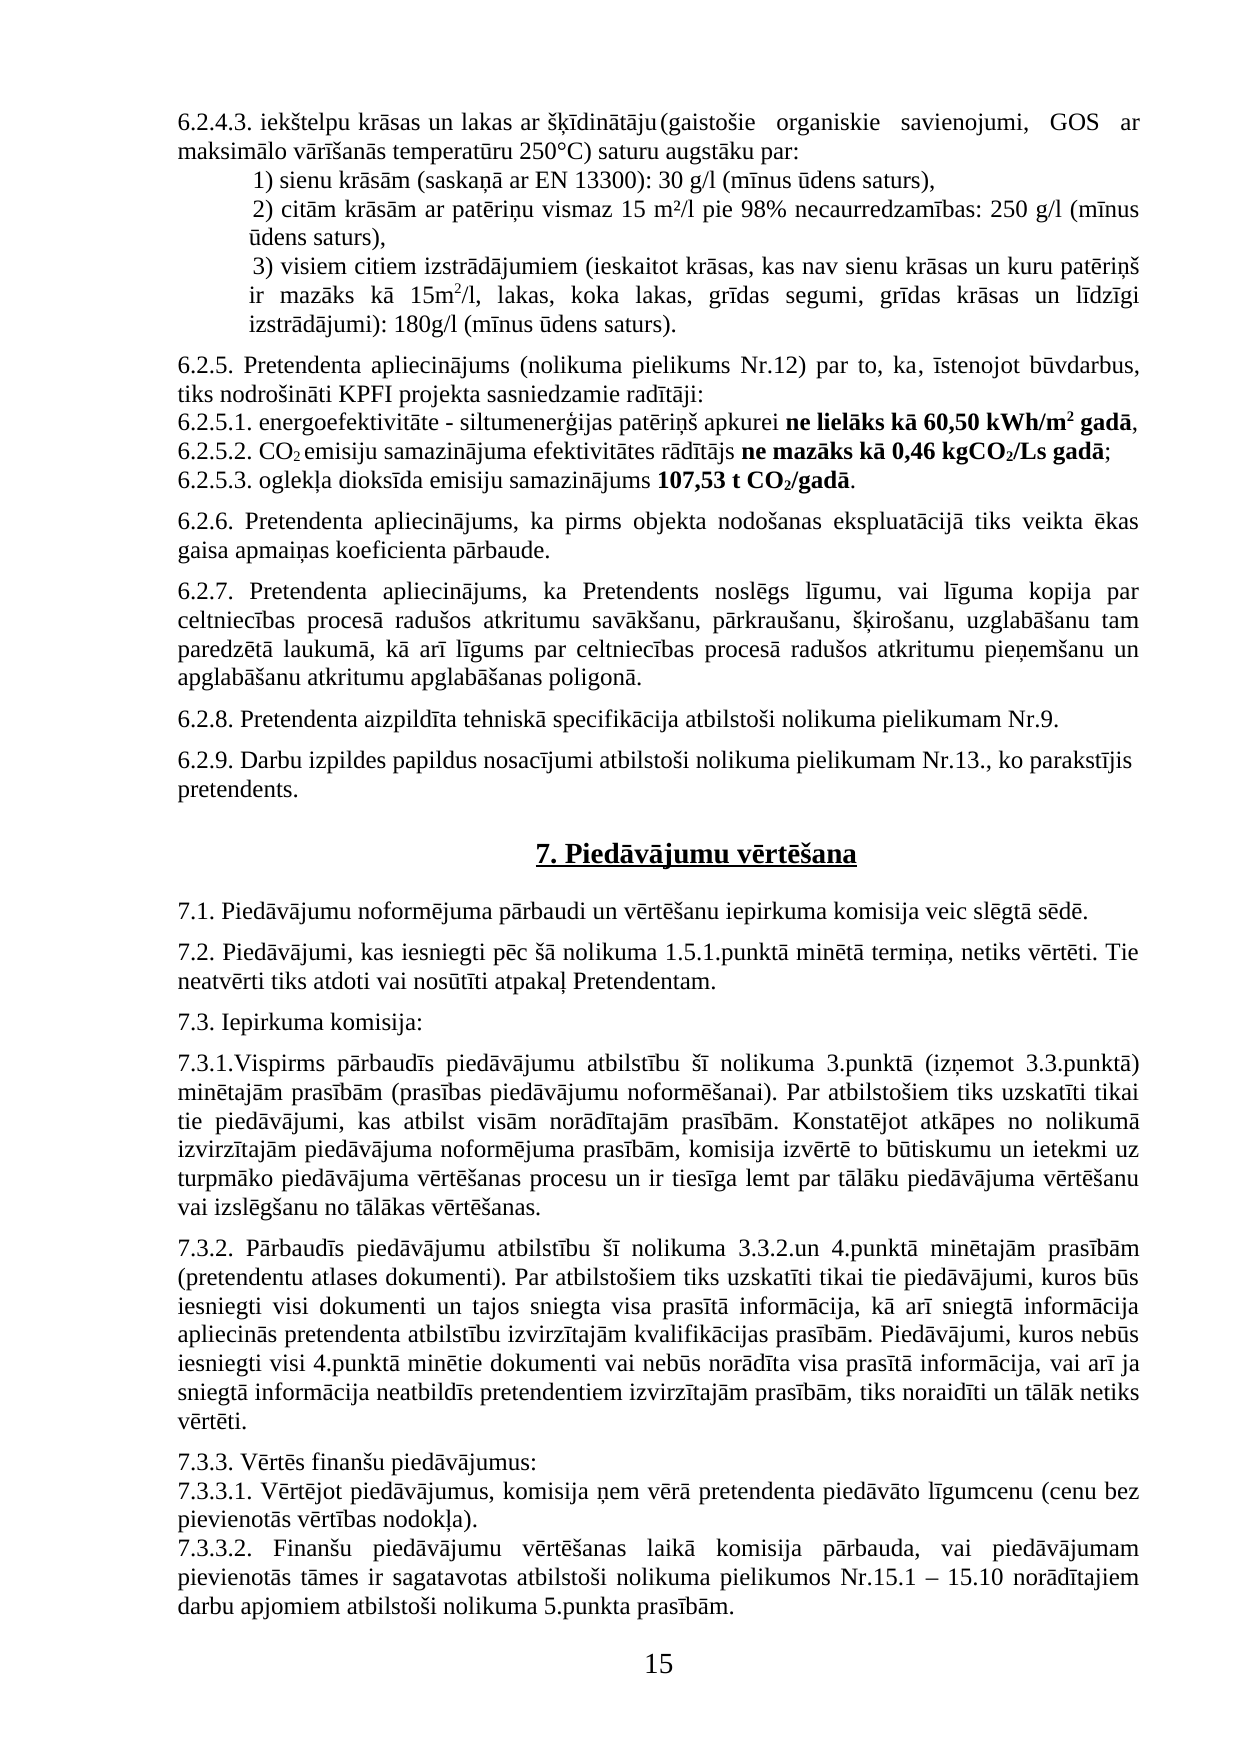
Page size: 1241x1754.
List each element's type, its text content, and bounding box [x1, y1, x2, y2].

text 6.2.5.2. CO2 emisiju samazinājuma efektivitātes rādītājs ne mazāks kā 0,46 kgCO2/Ls gadā; [177, 436, 1140, 465]
text 7.3.1.Vispirms pārbaudīs piedāvājumu atbilstību šī nolikuma 3.punktā (izņemot 3.3.punktā) minētajām prasībām (prasības piedāvājumu noformēšanai). Par atbilstošiem tiks uzskatīti tikai tie piedāvājumi, kas atbilst visām norādītajām prasībām. Konstatējot atkāpes no nolikumā izvirzītajām piedāvājuma noformējuma prasībām, komisija izvērtē to būtiskumu un ietekmi uz turpmāko piedāvājuma vērtēšanas procesu un ir tiesīga lemt par tālāku piedāvājuma vērtēšanu vai izslēgšanu no tālākas vērtēšanas. [177, 1048, 1140, 1221]
text 7.3.3.2. Finanšu piedāvājumu vērtēšanas laikā komisija pārbauda, vai piedāvājumam pievienotās tāmes ir sagatavotas atbilstoši nolikuma pielikumos Nr.15.1 – 15.10 norādītajiem darbu apjomiem atbilstoši nolikuma 5.punkta prasībām. [177, 1533, 1140, 1619]
text 1) sienu krāsām (saskaņā ar EN 13300): 30 g/l (mīnus ūdens saturs), [177, 165, 1140, 194]
text 7.3.3.1. Vērtējot piedāvājumus, komisija ņem vērā pretendenta piedāvāto līgumcenu (cenu bez pievienotās vērtības nodokļa). [177, 1476, 1140, 1533]
text 7.3. Iepirkuma komisija: [177, 1007, 1140, 1036]
text 7.2. Piedāvājumi, kas iesniegti pēc šā nolikuma 1.5.1.punktā minētā termiņa, netiks vērtēti. Tie neatvērti tiks atdoti vai nosūtīti atpakaļ Pretendentam. [177, 937, 1140, 994]
text 6.2.5.3. oglekļa dioksīda emisiju samazinājums 107,53 t CO2/gadā. [177, 465, 1140, 494]
text 2) citām krāsām ar patēriņu vismaz 15 m²/l pie 98% necaurredzamības: 250 g/l (mīnus ūdens saturs), [248, 194, 1140, 251]
text 6.2.7. Pretendenta apliecinājums, ka Pretendents noslēgs līgumu, vai līguma kopija par celtniecības procesā radušos atkritumu savākšanu, pārkraušanu, šķirošanu, uzglabāšanu tam paredzētā laukumā, kā arī līgums par celtniecības procesā radušos atkritumu pieņemšanu un apglabāšanu atkritumu apglabāšanas poligonā. [177, 576, 1140, 691]
text 7.3.2. Pārbaudīs piedāvājumu atbilstību šī nolikuma 3.3.2.un 4.punktā minētajām prasībām (pretendentu atlases dokumenti). Par atbilstošiem tiks uzskatīti tikai tie piedāvājumi, kuros būs iesniegti visi dokumenti un tajos sniegta visa prasītā informācija, kā arī sniegtā informācija apliecinās pretendenta atbilstību izvirzītajām kvalifikācijas prasībām. Piedāvājumi, kuros nebūs iesniegti visi 4.punktā minētie dokumenti vai nebūs norādīta visa prasītā informācija, vai arī ja sniegtā informācija neatbildīs pretendentiem izvirzītajām prasībām, tiks noraidīti un tālāk netiks vērtēti. [177, 1233, 1140, 1434]
text 7.3.3. Vērtēs finanšu piedāvājumus: [177, 1447, 1140, 1476]
text 6.2.6. Pretendenta apliecinājums, ka pirms objekta nodošanas ekspluatācijā tiks veikta ēkas gaisa apmaiņas koeficienta pārbaude. [177, 506, 1140, 564]
text 6.2.5. Pretendenta apliecinājums (nolikuma pielikums Nr.12) par to, ka, īstenojot būvdarbus, tiks nodrošināti KPFI projekta sasniedzamie radītāji: [177, 350, 1140, 407]
text 6.2.5.1. energoefektivitāte - siltumenerģijas patēriņš apkurei ne lielāks kā 60,50 kWh/m2 gadā, [177, 407, 1140, 436]
text 6.2.4.3. iekštelpu krāsas un lakas ar šķīdinātāju (gaistošie organiskie savienojumi, GOS ar maksimālo vārīšanās temperatūru ) saturu augstāku par: [177, 107, 1140, 165]
text 6.2.8. Pretendenta aizpildīta tehniskā specifikācija atbilstoši nolikuma pielikumam Nr.9. [177, 704, 1140, 732]
text 6.2.9. Darbu izpildes papildus nosacījumi atbilstoši nolikuma pielikumam Nr.13., ko parakstījis pretendents. [177, 745, 1140, 802]
list 7.1. Piedāvājumu noformējuma pārbaudi un vērtēšanu iepirkuma komisija veic slēgtā sēdē. [177, 896, 1140, 924]
text 3) visiem citiem izstrādājumiem (ieskaitot krāsas, kas nav sienu krāsas un kuru patēriņš ir mazāks kā 15m2/l, lakas, koka lakas, grīdas segumi, grīdas krāsas un līdzīgi izstrādājumi): 180g/l (mīnus ūdens saturs). [248, 251, 1140, 337]
text 7. Piedāvājumu vērtēšana [177, 836, 1140, 869]
